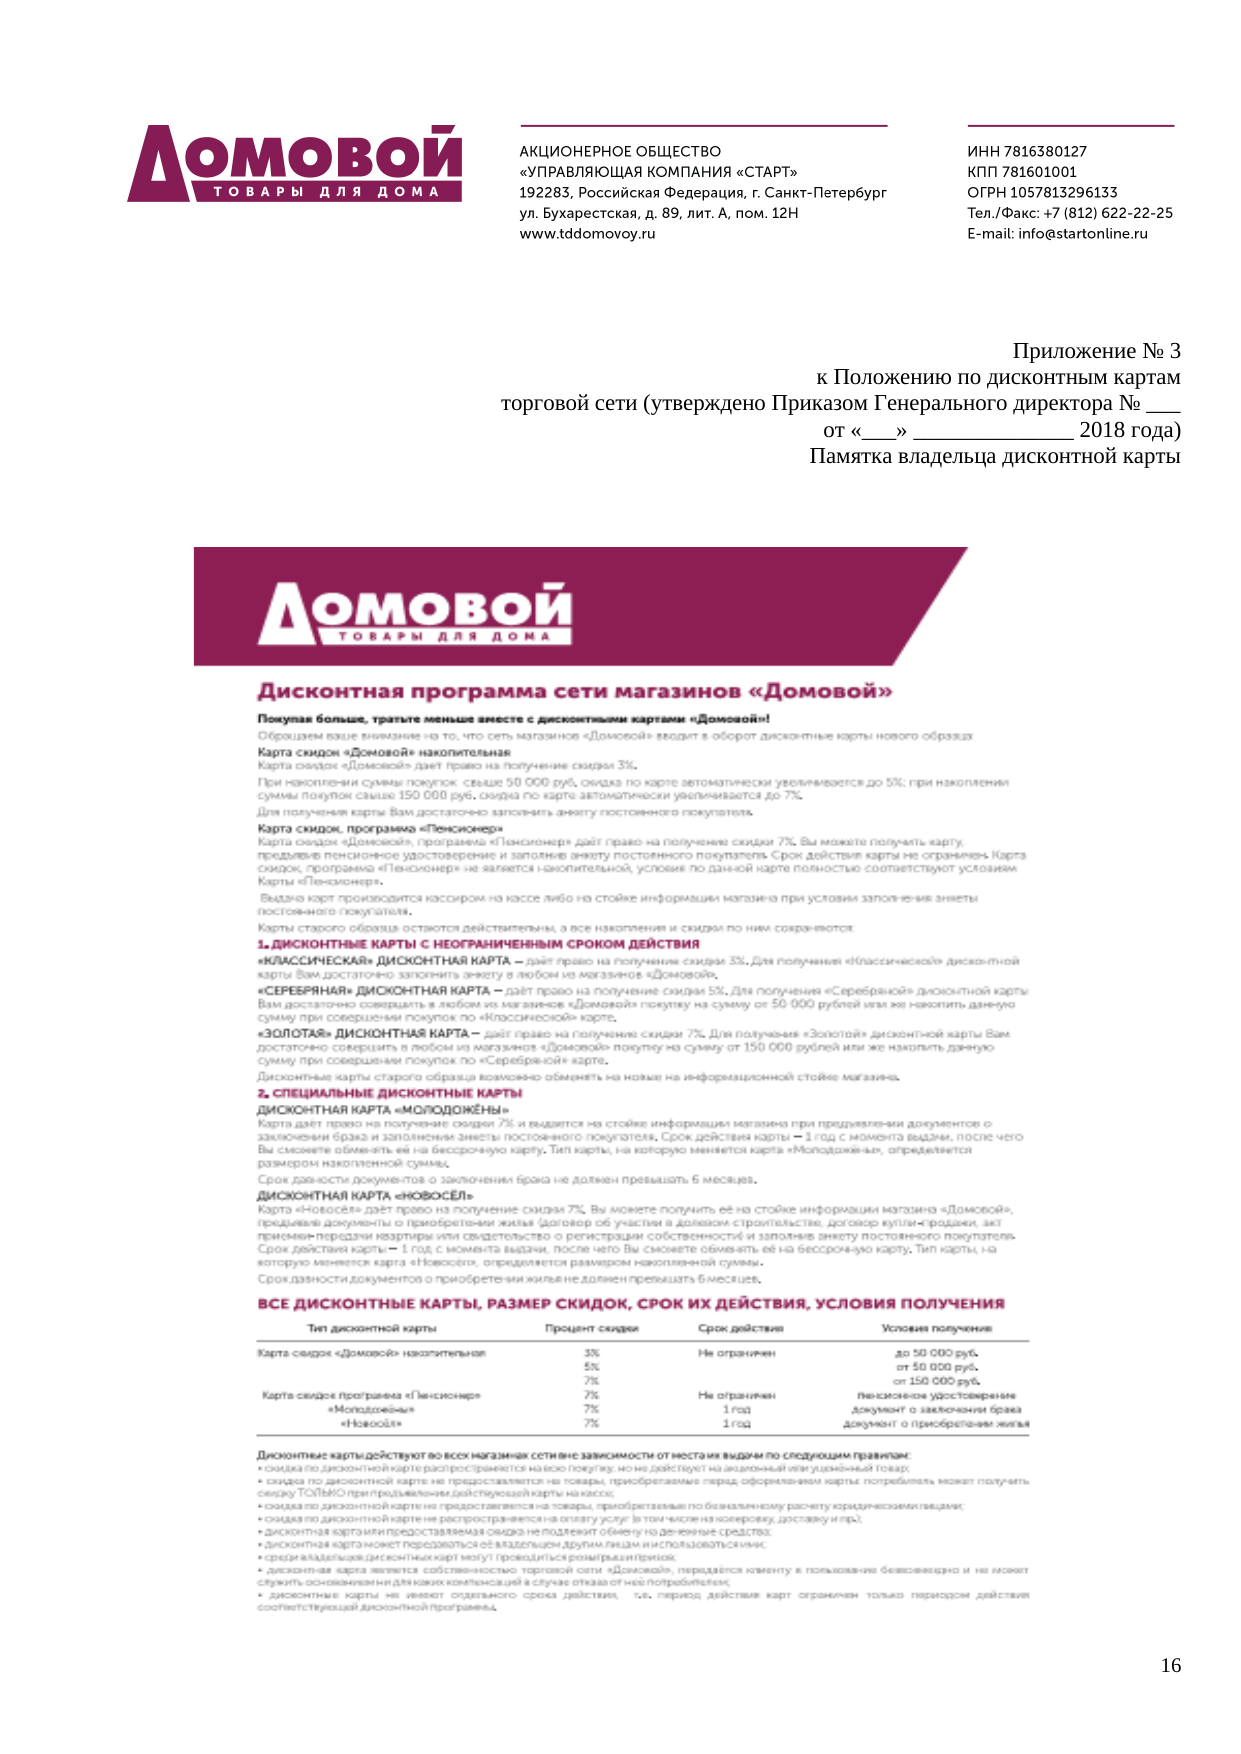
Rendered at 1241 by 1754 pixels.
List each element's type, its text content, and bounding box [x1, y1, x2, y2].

text от «___» ______________ 2018 года) [106, 416, 1181, 442]
text Приложение № 3 [106, 337, 1181, 363]
picture [0, 0, 1238, 303]
text к Положению по дисконтным картам [106, 363, 1181, 389]
picture [193, 547, 1094, 1636]
text торговой сети (утверждено Приказом Генерального директора № ___ [106, 389, 1181, 416]
text Памятка владельца дисконтной карты [106, 442, 1181, 468]
